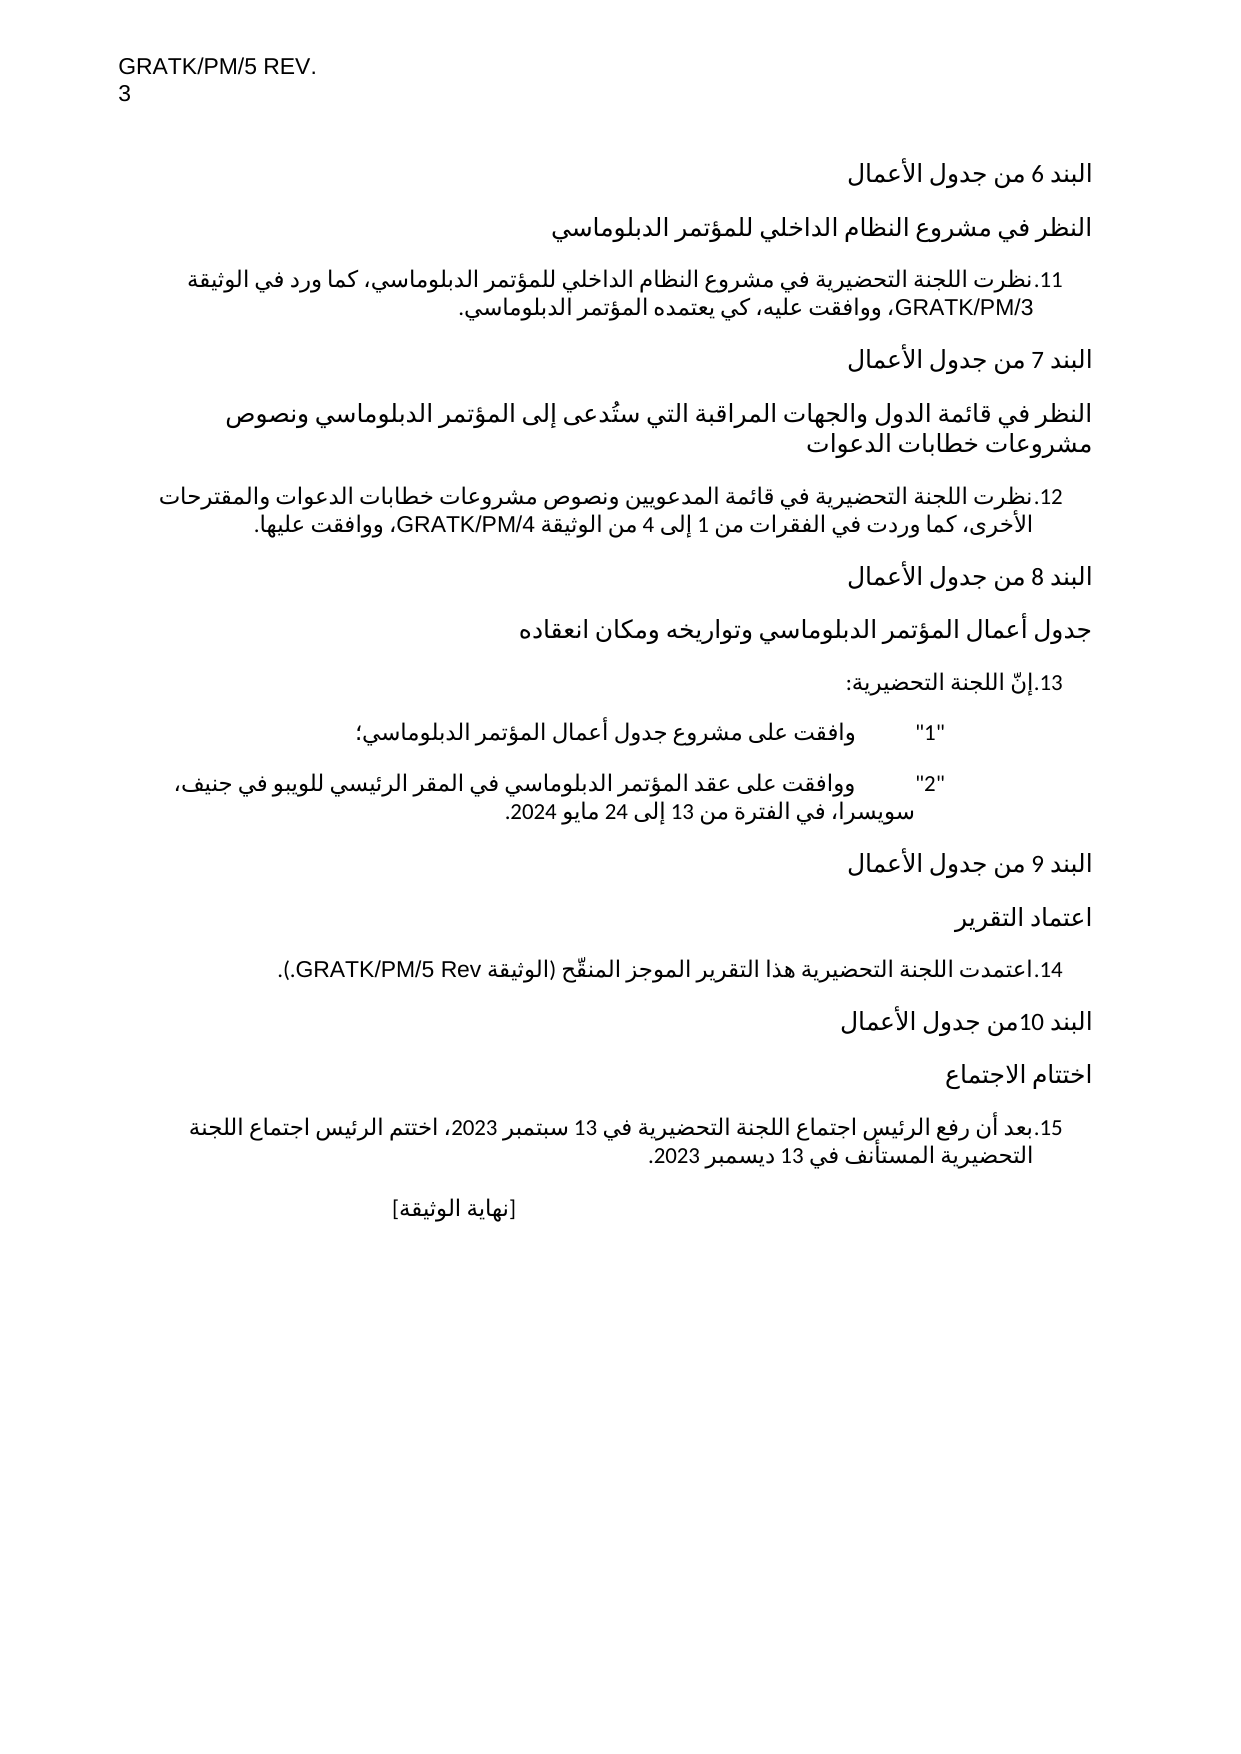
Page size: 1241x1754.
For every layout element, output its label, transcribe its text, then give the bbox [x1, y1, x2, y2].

text نظرت اللجنة التحضيرية في مشروع النظام الداخلي للمؤتمر الدبلوماسي، كما ورد في الوثيقة GRATK/PM/3، ووافقت عليه، كي يعتمده المؤتمر الدبلوماسي. [118, 265, 1033, 321]
subtitle اعتماد التقرير [118, 902, 1092, 932]
subtitle النظر في قائمة الدول والجهات المراقبة التي ستُدعى إلى المؤتمر الدبلوماسي ونصوص مشروعات خطابات الدعوات [118, 398, 1092, 459]
text إنّ اللجنة التحضيرية: [118, 668, 1033, 696]
list ووافقت على عقد المؤتمر الدبلوماسي في المقر الرئيسي للويبو في جنيف، سويسرا، في الفترة من 13 إلى 24 مايو 2024. [118, 769, 945, 826]
list وافقت على مشروع جدول أعمال المؤتمر الدبلوماسي؛ [118, 718, 945, 747]
subtitle النظر في مشروع النظام الداخلي للمؤتمر الدبلوماسي [118, 212, 1092, 242]
subtitle البند 9 من جدول الأعمال [118, 848, 1092, 879]
subtitle البند 7 من جدول الأعمال [118, 344, 1092, 375]
subtitle جدول أعمال المؤتمر الدبلوماسي وتواريخه ومكان انعقاده [118, 614, 1092, 645]
text [نهاية الوثيقة] [118, 1194, 516, 1222]
text اعتمدت اللجنة التحضيرية هذا التقرير الموجز المنقّح (الوثيقة GRATK/PM/5 Rev.). [118, 955, 1033, 983]
subtitle اختتام الاجتماع [118, 1060, 1092, 1090]
subtitle البند 6 من جدول الأعمال [118, 158, 1092, 189]
subtitle البند 8 من جدول الأعمال [118, 561, 1092, 591]
text نظرت اللجنة التحضيرية في قائمة المدعويين ونصوص مشروعات خطابات الدعوات والمقترحات الأخرى، كما وردت في الفقرات من 1 إلى 4 من الوثيقة GRATK/PM/4، ووافقت عليها. [118, 482, 1033, 538]
text بعد أن رفع الرئيس اجتماع اللجنة التحضيرية في 13 سبتمبر 2023، اختتم الرئيس اجتماع اللجنة التحضيرية المستأنف في 13 ديسمبر 2023. [118, 1113, 1033, 1169]
subtitle البند 10من جدول الأعمال [118, 1006, 1092, 1037]
